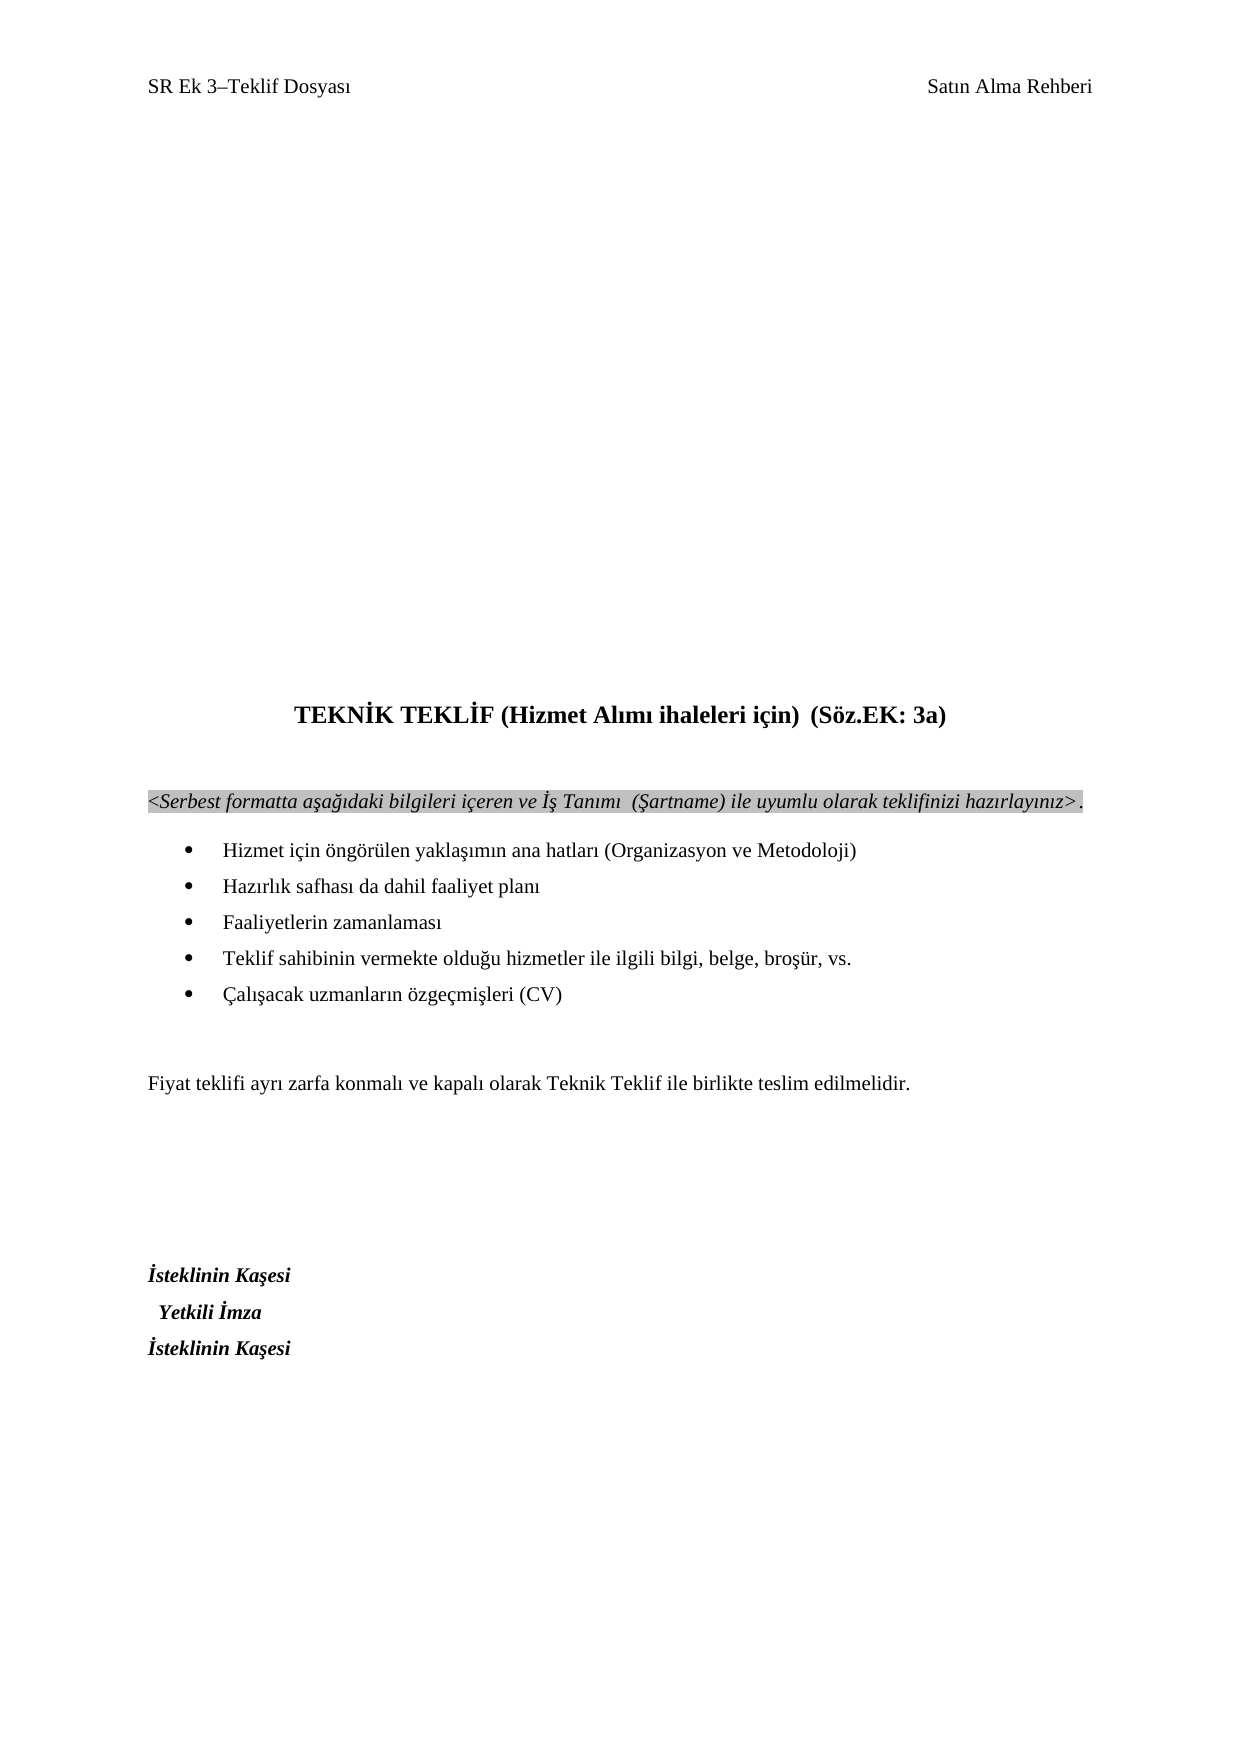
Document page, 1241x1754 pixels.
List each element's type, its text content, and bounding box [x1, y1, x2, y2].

list Teklif sahibinin vermekte olduğu hizmetler ile ilgili bilgi, belge, broşür, vs. [185, 946, 1093, 970]
text TEKNİK TEKLİF (Hizmet Alımı ihaleleri için) (Söz.EK: 3a) [148, 700, 1093, 729]
list Çalışacak uzmanların özgeçmişleri (CV) [185, 982, 1093, 1006]
list Hizmet için öngörülen yaklaşımın ana hatları (Organizasyon ve Metodoloji) [185, 838, 1093, 862]
text <Serbest formatta aşağıdaki bilgileri içeren ve İş Tanımı (Şartname) ile uyumlu olarak teklifinizi hazırlayınız>. [148, 789, 1093, 813]
text İsteklinin Kaşesi [148, 1263, 1093, 1287]
list Hazırlık safhası da dahil faaliyet planı [185, 874, 1093, 898]
text Fiyat teklifi ayrı zarfa konmalı ve kapalı olarak Teknik Teklif ile birlikte teslim edilmelidir. [148, 1071, 1093, 1095]
list Faaliyetlerin zamanlaması [185, 910, 1093, 934]
text Yetkili İmza [148, 1300, 1093, 1324]
text İsteklinin Kaşesi [148, 1336, 1093, 1360]
